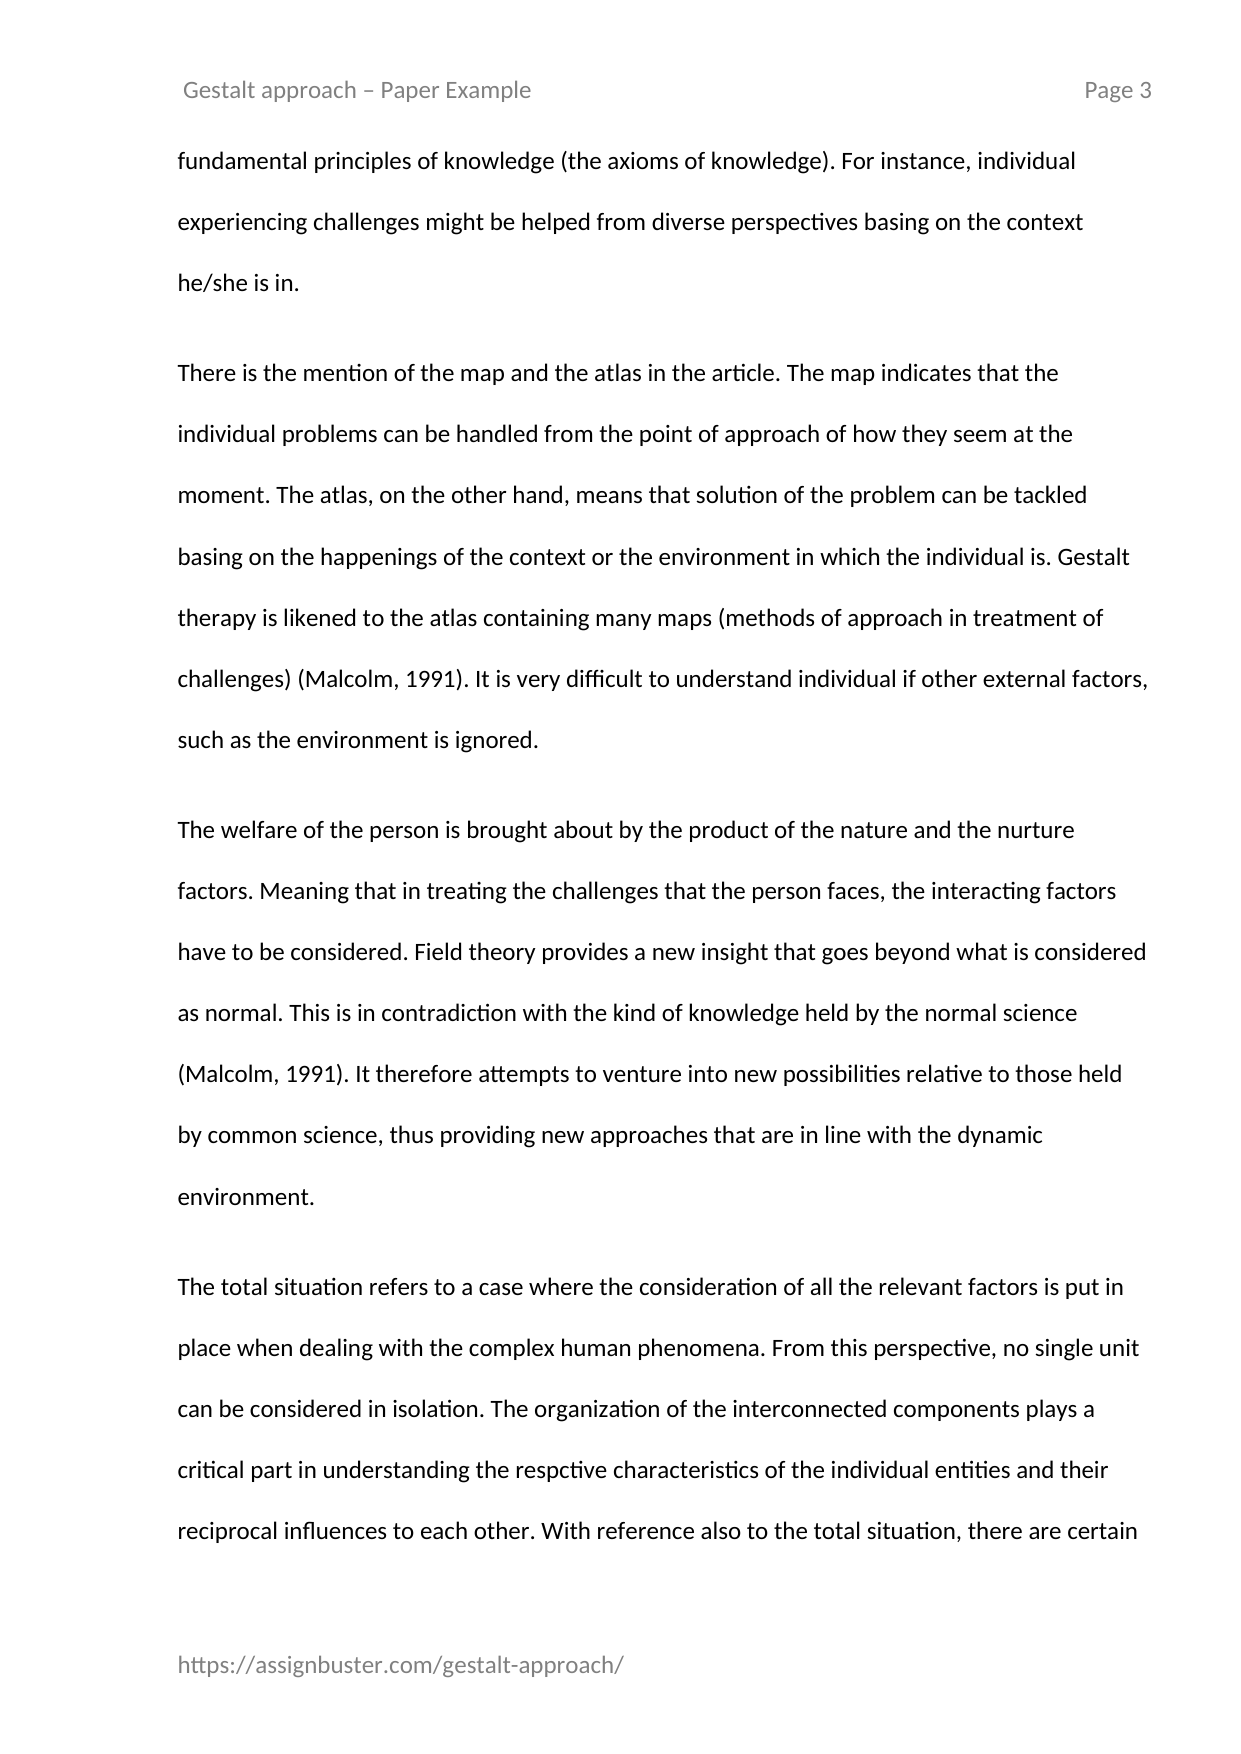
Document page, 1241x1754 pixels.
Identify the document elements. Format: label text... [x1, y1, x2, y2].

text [177, 1271, 1152, 1546]
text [177, 145, 1152, 298]
text The welfare of the person is brought about by the product of the nature and the nurture factors. Meaning that in treating the challenges that the person faces, the interacting factors have to be considered. Field theory provides a new insight that goes beyond what is considered as normal. This is in contradiction with the kind of knowledge held by the normal science (Malcolm, 1991). It therefore attempts to venture into new possibilities relative to those held by common science, thus providing new approaches that are in line with the dynamic environment. [177, 814, 1152, 1211]
text There is the mention of the map and the atlas in the article. The map indicates that the individual problems can be handled from the point of approach of how they seem at the moment. The atlas, on the other hand, means that solution of the problem can be tackled basing on the happenings of the context or the environment in which the individual is. Gestalt therapy is likened to the atlas containing many maps (methods of approach in treatment of challenges) (Malcolm, 1991). It is very difficult to understand individual if other external factors, such as the environment is ignored. [177, 358, 1152, 754]
